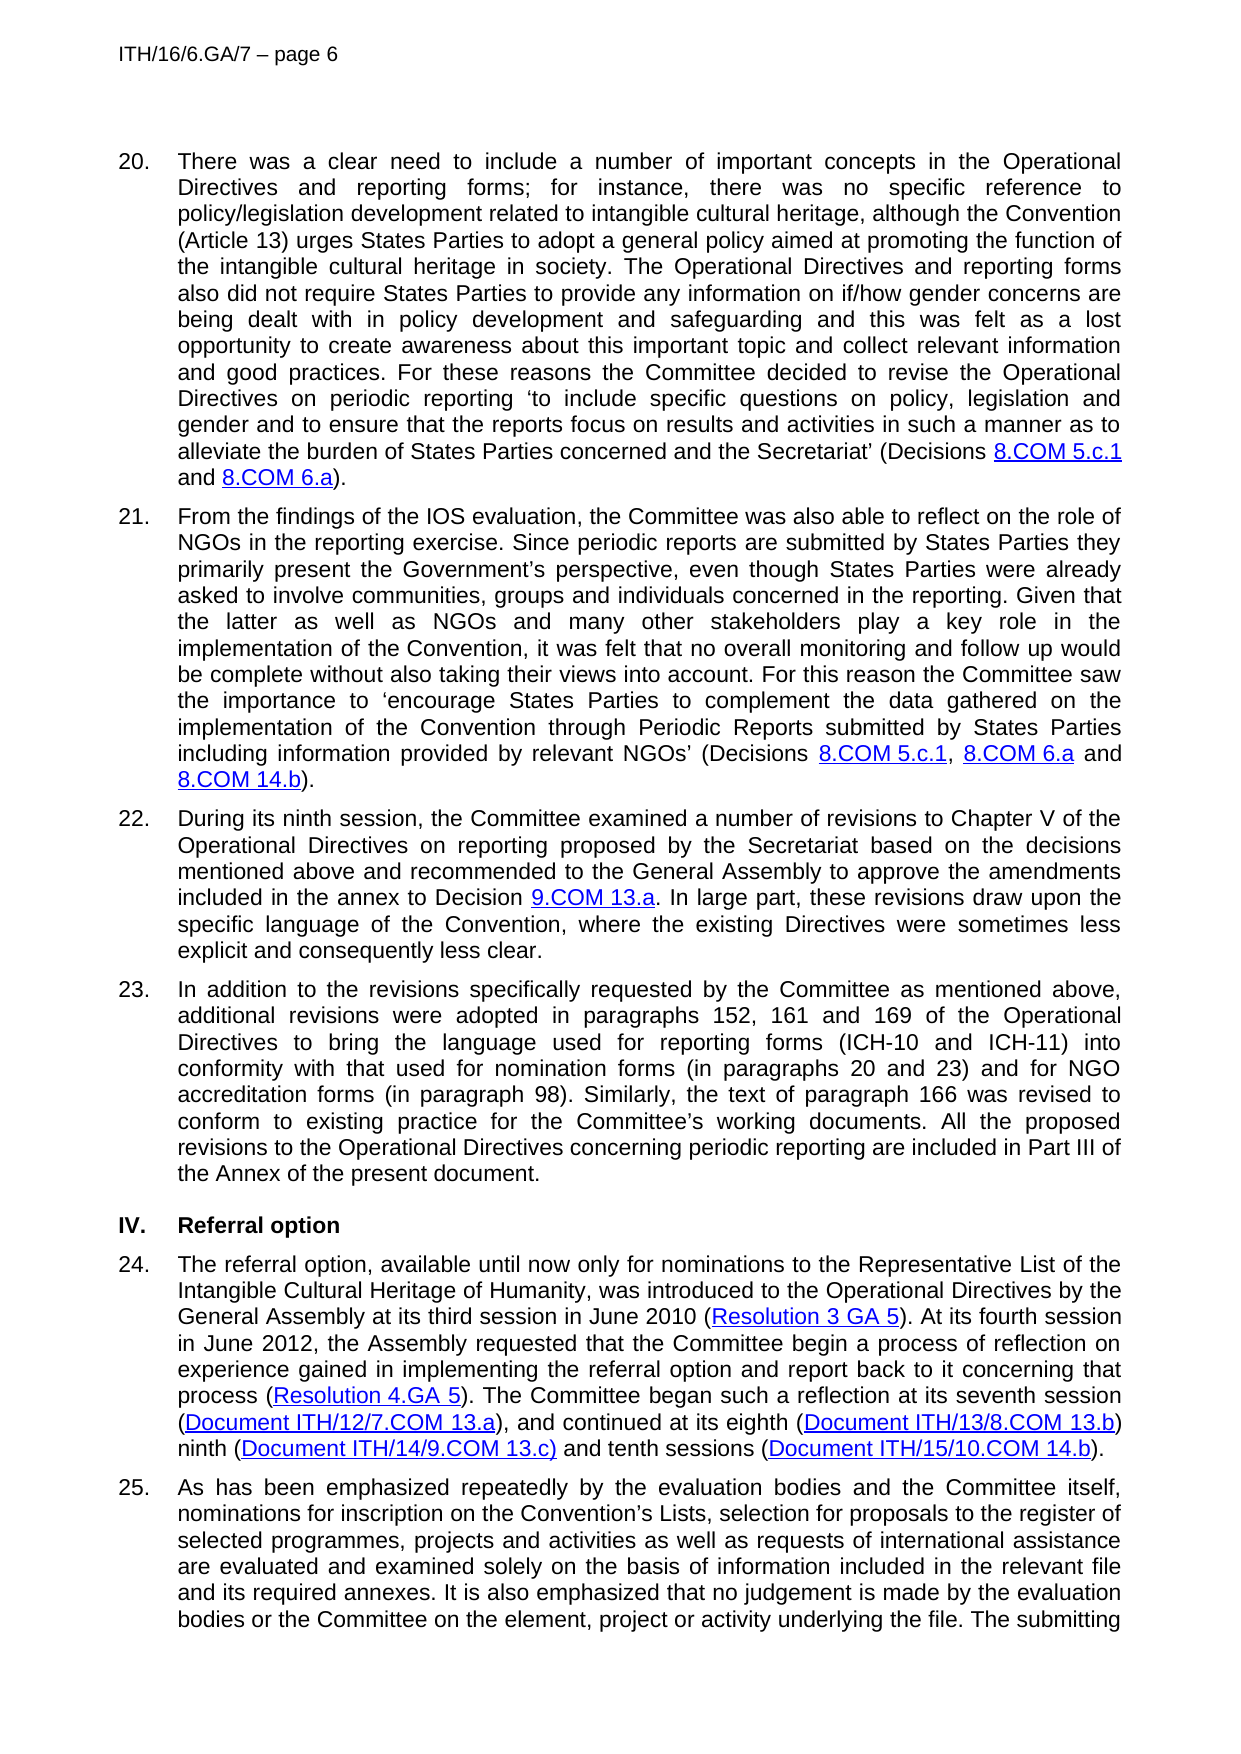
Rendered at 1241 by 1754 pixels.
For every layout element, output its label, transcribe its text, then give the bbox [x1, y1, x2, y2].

list The referral option, available until now only for nominations to the Representative List of the Intangible Cultural Heritage of Humanity, was introduced to the Operational Directives by the General Assembly at its third session in June 2010 (Resolution 3 GA 5). At its fourth session in June 2012, the Assembly requested that the Committee begin a process of reflection on experience gained in implementing the referral option and report back to it concerning that process (Resolution 4.GA 5). The Committee began such a reflection at its seventh session (Document ITH/12/7.COM 13.a), and continued at its eighth (Document ITH/13/8.COM 13.b) ninth (Document ITH/14/9.COM 13.c) and tenth sessions (Document ITH/15/10.COM 14.b). [118, 1251, 1122, 1461]
list There was a clear need to include a number of important concepts in the Operational Directives and reporting forms; for instance, there was no specific reference to policy/legislation development related to intangible cultural heritage, although the Convention (Article 13) urges States Parties to adopt a general policy aimed at promoting the function of the intangible cultural heritage in society. The Operational Directives and reporting forms also did not require States Parties to provide any information on if/how gender concerns are being dealt with in policy development and safeguarding and this was felt as a lost opportunity to create awareness about this important topic and collect relevant information and good practices. For these reasons the Committee decided to revise the Operational Directives on periodic reporting ‘to include specific questions on policy, legislation and gender and to ensure that the reports focus on results and activities in such a manner as to alleviate the burden of States Parties concerned and the Secretariat’ (Decisions 8.COM 5.c.1 and 8.COM 6.a). [118, 148, 1122, 490]
list In addition to the revisions specifically requested by the Committee as mentioned above, additional revisions were adopted in paragraphs 152, 161 and 169 of the Operational Directives to bring the language used for reporting forms (ICH-10 and ICH-11) into conformity with that used for nomination forms (in paragraphs 20 and 23) and for NGO accreditation forms (in paragraph 98). Similarly, the text of paragraph 166 was revised to conform to existing practice for the Committee’s working documents. All the proposed revisions to the Operational Directives concerning periodic reporting are included in Part III of the Annex of the present document. [118, 976, 1122, 1187]
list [118, 1474, 1122, 1632]
list During its ninth session, the Committee examined a number of revisions to Chapter V of the Operational Directives on reporting proposed by the Secretariat based on the decisions mentioned above and recommended to the General Assembly to approve the amendments included in the annex to Decision 9.COM 13.a. In large part, these revisions draw upon the specific language of the Convention, where the existing Directives were sometimes less explicit and consequently less clear. [118, 805, 1122, 963]
list From the findings of the IOS evaluation, the Committee was also able to reflect on the role of NGOs in the reporting exercise. Since periodic reports are submitted by States Parties they primarily present the Government’s perspective, even though States Parties were already asked to involve communities, groups and individuals concerned in the reporting. Given that the latter as well as NGOs and many other stakeholders play a key role in the implementation of the Convention, it was felt that no overall monitoring and follow up would be complete without also taking their views into account. For this reason the Committee saw the importance to ‘encourage States Parties to complement the data gathered on the implementation of the Convention through Periodic Reports submitted by States Parties including information provided by relevant NGOs’ (Decisions 8.COM 5.c.1, 8.COM 6.a and 8.COM 14.b). [118, 503, 1122, 793]
list Referral option [118, 1212, 1122, 1238]
